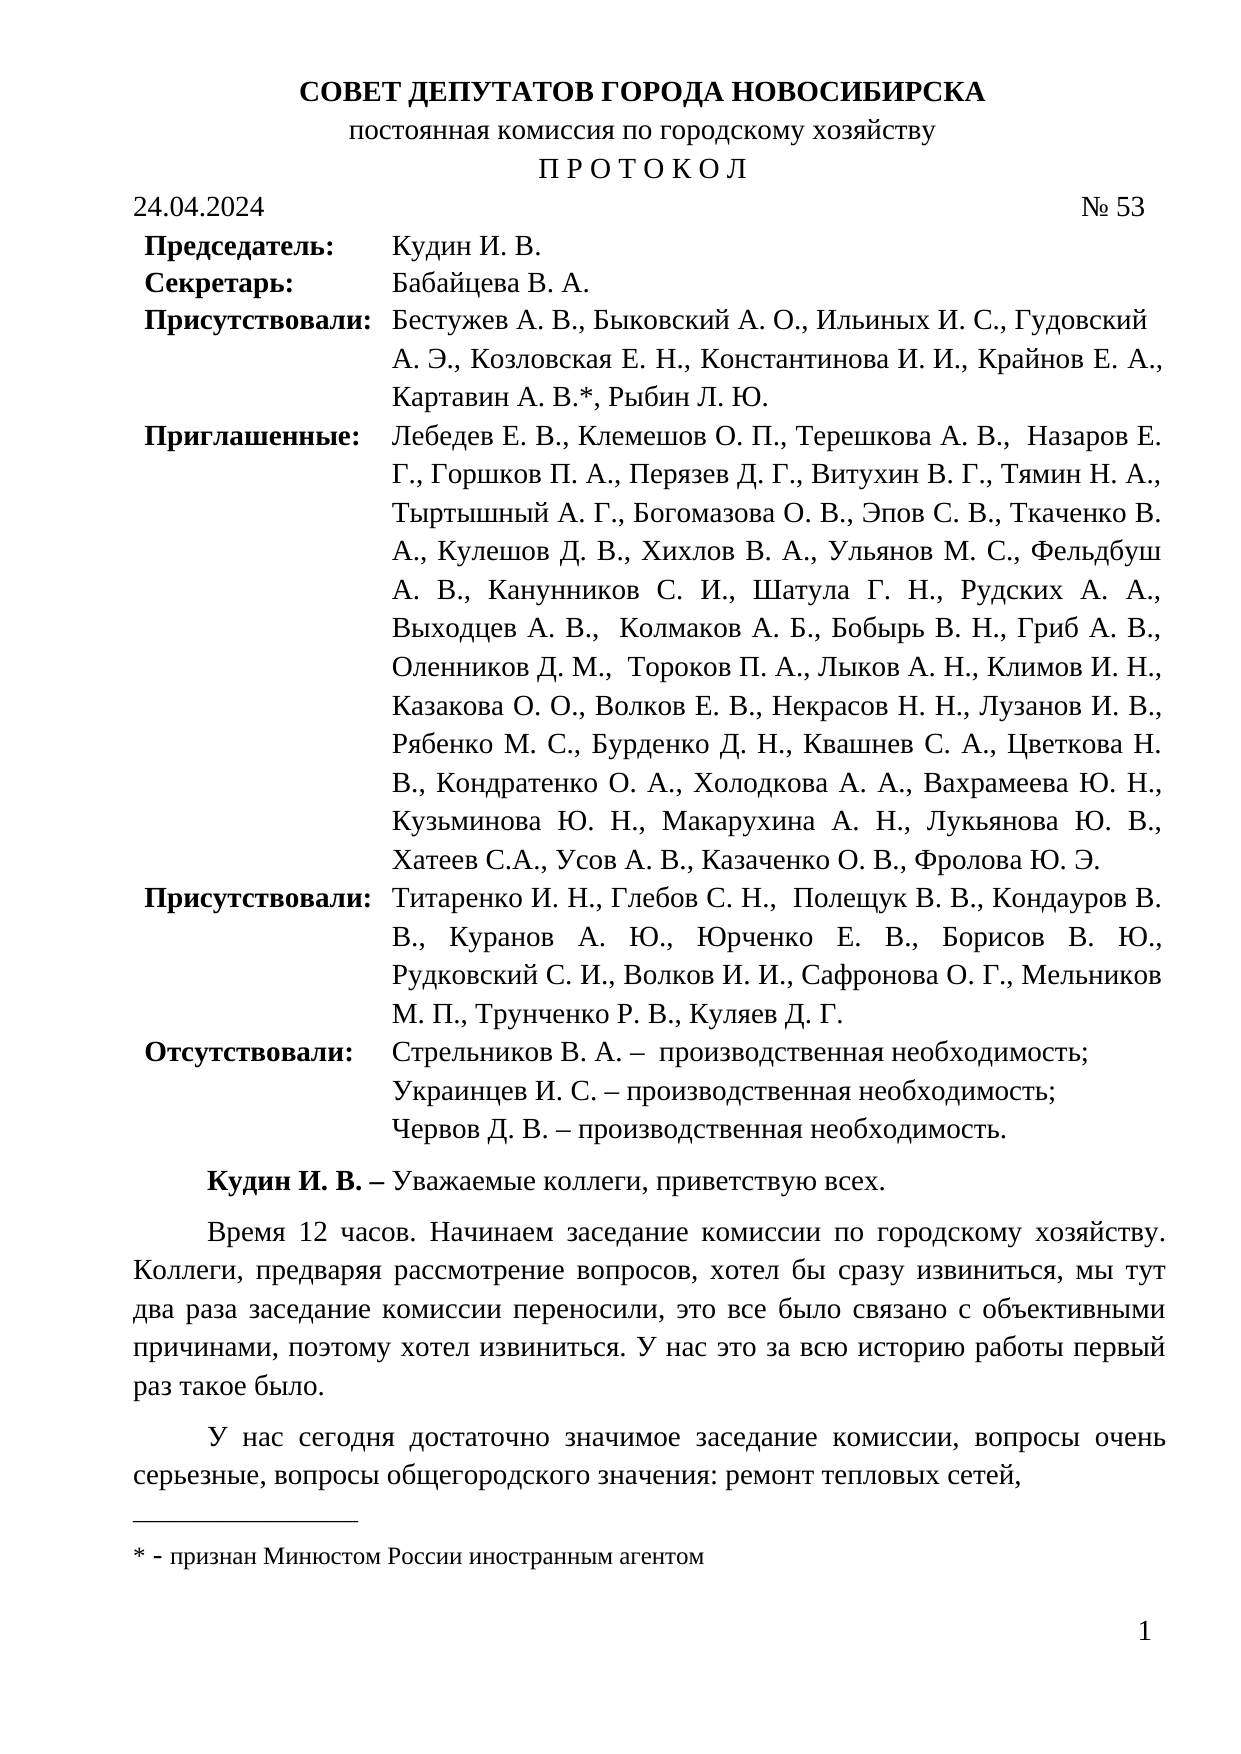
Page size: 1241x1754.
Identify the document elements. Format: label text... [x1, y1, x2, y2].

table_cell Бабайцева В. А. [380, 265, 1174, 302]
text Кудин И. В. – Уважаемые коллеги, приветствую всех. [133, 1163, 1167, 1196]
table_header Председатель: [133, 228, 380, 265]
text __________________ [133, 1496, 1152, 1525]
text Время 12 часов. Начинаем заседание комиссии по городскому хозяйству. Коллеги, предваряя рассмотрение вопросов, хотел бы сразу извиниться, мы тут два раза заседание комиссии переносили, это все было связано с объективными причинами, поэтому хотел извиниться. У нас это за всю историю работы первый раз такое было. [133, 1214, 1167, 1401]
text * - признан Минюстом России иностранным агентом [133, 1537, 1167, 1571]
table_cell Присутствовали: [133, 880, 380, 1034]
table_cell Присутствовали: [133, 302, 380, 418]
table_cell Стрельников В. А. – производственная необходимость; Украинцев И. С. – производственная необходимость; Червов Д. В. – производственная необходимость. [380, 1035, 1174, 1150]
table_cell Лебедев Е. В., Клемешов О. П., Терешкова А. В., Назаров Е. Г., Горшков П. А., Перязев Д. Г., Витухин В. Г., Тямин Н. А., Тыртышный А. Г., Богомазова О. В., Эпов С. В., Ткаченко В. А., Кулешов Д. В., Хихлов В. А., Ульянов М. С., Фельдбуш А. В., Канунников С. И., Шатула Г. Н., Рудских А. А., Выходцев А. В., Колмаков А. Б., Бобырь В. Н., Гриб А. В., Оленников Д. М., Тороков П. А., Лыков А. Н., Климов И. Н., Казакова О. О., Волков Е. В., Некрасов Н. Н., Лузанов И. В., Рябенко М. С., Бурденко Д. Н., Квашнев С. А., Цветкова Н. В., Кондратенко О. А., Холодкова А. А., Вахрамеева Ю. Н., Кузьминова Ю. Н., Макарухина А. Н., Лукьянова Ю. В., Хатеев С.А., Усов А. В., Казаченко О. В., Фролова Ю. Э. [380, 418, 1174, 880]
table_cell Бестужев А. В., Быковский А. О., Ильиных И. С., Гудовский А. Э., Козловская Е. Н., Константинова И. И., Крайнов Е. А., Картавин А. В.*, Рыбин Л. Ю. [380, 302, 1174, 418]
table_header Кудин И. В. [380, 228, 1174, 265]
text 24.04.2024 № 53 [133, 189, 1152, 223]
text У нас сегодня достаточно значимое заседание комиссии, вопросы очень серьезные, вопросы общегородского значения: ремонт тепловых сетей, [133, 1419, 1167, 1491]
table_cell Секретарь: [133, 265, 380, 302]
text постоянная комиссия по городскому хозяйству [133, 112, 1152, 146]
subtitle СОВЕТ ДЕПУТАТОВ ГОРОДА НОВОСИБИРСКА [133, 74, 1152, 107]
text П Р О Т О К О Л [133, 151, 1152, 184]
table_cell Отсутствовали: [133, 1035, 380, 1150]
table_cell Приглашенные: [133, 418, 380, 880]
table_cell Титаренко И. Н., Глебов С. Н., Полещук В. В., Кондауров В. В., Куранов А. Ю., Юрченко Е. В., Борисов В. Ю., Рудковский С. И., Волков И. И., Сафронова О. Г., Мельников М. П., Трунченко Р. В., Куляев Д. Г. [380, 880, 1174, 1034]
